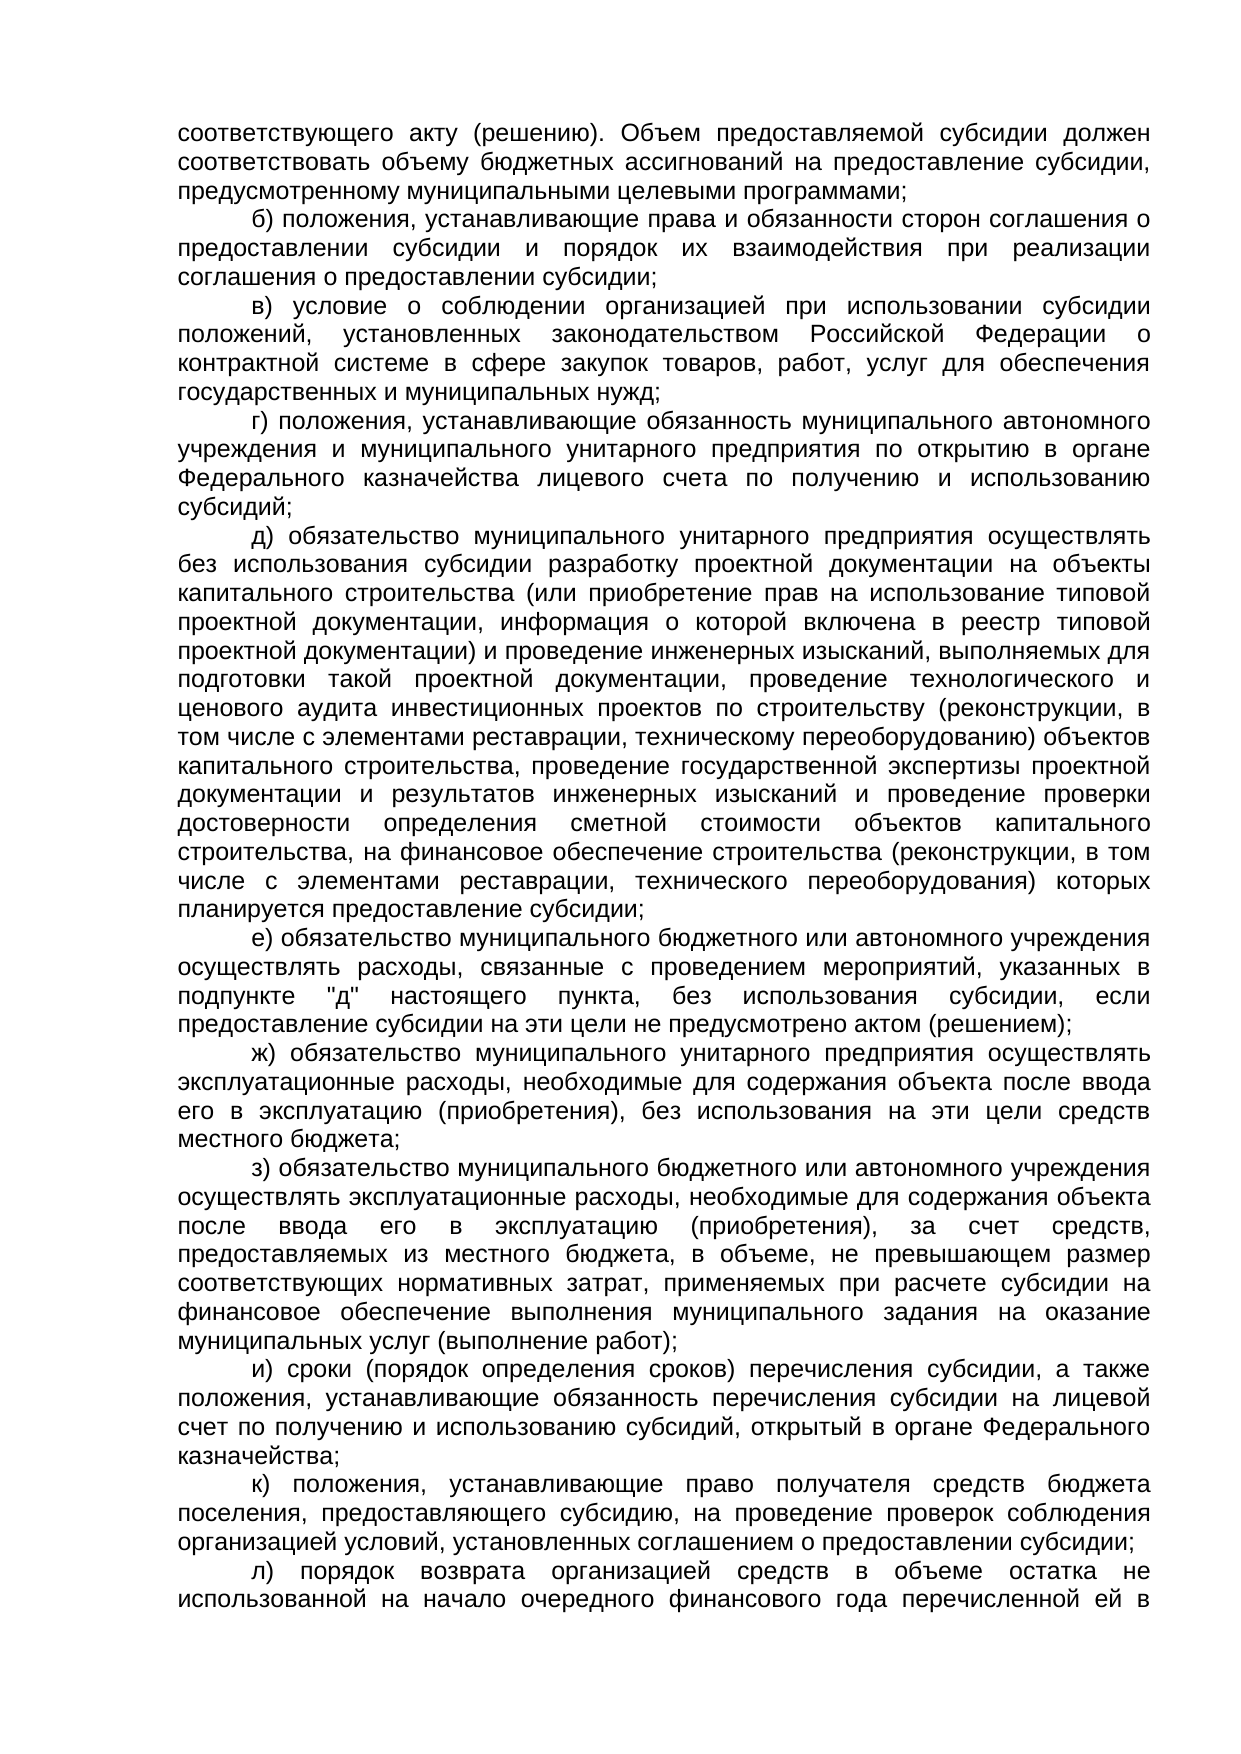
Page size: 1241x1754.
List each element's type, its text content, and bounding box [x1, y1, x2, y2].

text е) обязательство муниципального бюджетного или автономного учреждения осуществлять расходы, связанные с проведением мероприятий, указанных в подпункте "д" настоящего пункта, без использования субсидии, если предоставление субсидии на эти цели не предусмотрено актом (решением); [177, 923, 1152, 1038]
text ж) обязательство муниципального унитарного предприятия осуществлять эксплуатационные расходы, необходимые для содержания объекта после ввода его в эксплуатацию (приобретения), без использования на эти цели средств местного бюджета; [177, 1038, 1152, 1153]
text д) обязательство муниципального унитарного предприятия осуществлять без использования субсидии разработку проектной документации на объекты капитального строительства (или приобретение прав на использование типовой проектной документации, информация о которой включена в реестр типовой проектной документации) и проведение инженерных изысканий, выполняемых для подготовки такой проектной документации, проведение технологического и ценового аудита инвестиционных проектов по строительству (реконструкции, в том числе с элементами реставрации, техническому переоборудованию) объектов капитального строительства, проведение государственной экспертизы проектной документации и результатов инженерных изысканий и проведение проверки достоверности определения сметной стоимости объектов капитального строительства, на финансовое обеспечение строительства (реконструкции, в том числе с элементами реставрации, технического переоборудования) которых планируется предоставление субсидии; [177, 521, 1152, 923]
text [177, 118, 1152, 204]
text в) условие о соблюдении организацией при использовании субсидии положений, установленных законодательством Российской Федерации о контрактной системе в сфере закупок товаров, работ, услуг для обеспечения государственных и муниципальных нужд; [177, 291, 1152, 406]
text б) положения, устанавливающие права и обязанности сторон соглашения о предоставлении субсидии и порядок их взаимодействия при реализации соглашения о предоставлении субсидии; [177, 204, 1152, 291]
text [177, 1556, 1152, 1613]
text и) сроки (порядок определения сроков) перечисления субсидии, а также положения, устанавливающие обязанность перечисления субсидии на лицевой счет по получению и использованию субсидий, открытый в органе Федерального казначейства; [177, 1354, 1152, 1469]
text г) положения, устанавливающие обязанность муниципального автономного учреждения и муниципального унитарного предприятия по открытию в органе Федерального казначейства лицевого счета по получению и использованию субсидий; [177, 406, 1152, 521]
text з) обязательство муниципального бюджетного или автономного учреждения осуществлять эксплуатационные расходы, необходимые для содержания объекта после ввода его в эксплуатацию (приобретения), за счет средств, предоставляемых из местного бюджета, в объеме, не превышающем размер соответствующих нормативных затрат, применяемых при расчете субсидии на финансовое обеспечение выполнения муниципального задания на оказание муниципальных услуг (выполнение работ); [177, 1153, 1152, 1354]
text к) положения, устанавливающие право получателя средств бюджета поселения, предоставляющего субсидию, на проведение проверок соблюдения организацией условий, установленных соглашением о предоставлении субсидии; [177, 1469, 1152, 1556]
